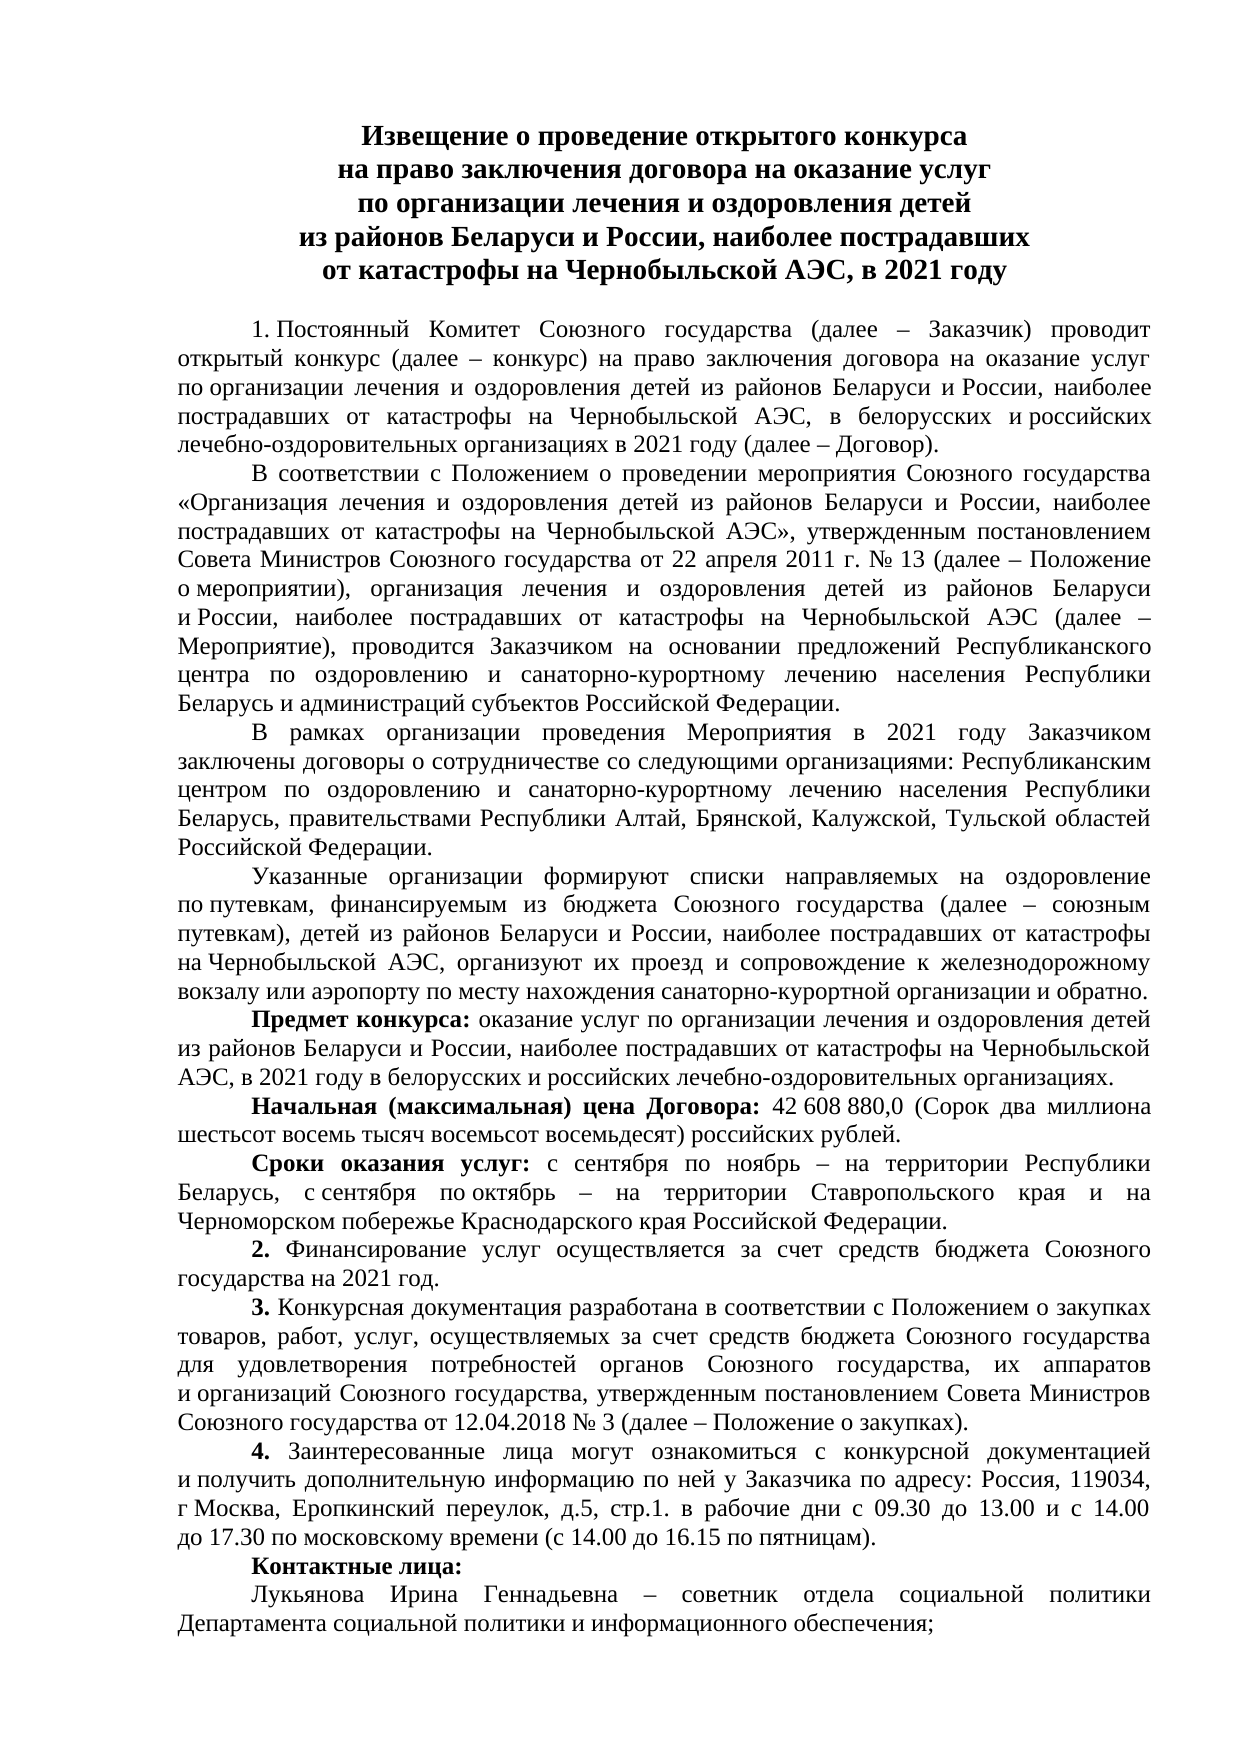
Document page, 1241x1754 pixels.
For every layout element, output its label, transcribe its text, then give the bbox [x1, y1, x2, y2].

text 1. Постоянный Комитет Союзного государства (далее – Заказчик) проводит открытый конкурс (далее – конкурс) на право заключения договора на оказание услуг по организации лечения и оздоровления детей из районов Беларуси и России, наиболее пострадавших от катастрофы на Чернобыльской АЭС, в белорусских и российских лечебно-оздоровительных организациях в 2021 году (далее – Договор). [177, 314, 1152, 458]
text на право заключения договора на оказание услуг [177, 152, 1152, 185]
text 3. Конкурсная документация разработана в соответствии с Положением о закупках товаров, работ, услуг, осуществляемых за счет средств бюджета Союзного государства для удовлетворения потребностей органов Союзного государства, их аппаратов и организаций Союзного государства, утвержденным постановлением Совета Министров Союзного государства от 12.04.2018 № 3 (далее – Положение о закупках). [177, 1292, 1152, 1436]
text Лукьянова Ирина Геннадьевна – советник отдела социальной политики Департамента социальной политики и информационного обеспечения; [177, 1579, 1152, 1637]
text Предмет конкурса: оказание услуг по организации лечения и оздоровления детей из районов Беларуси и России, наиболее пострадавших от катастрофы на Чернобыльской АЭС, в 2021 году в белорусских и российских лечебно-оздоровительных организациях. [177, 1004, 1152, 1091]
text Начальная (максимальная) цена Договора: 42 608 880,0 (Сорок два миллиона шестьсот восемь тысяч восемьсот восемьдесят) российских рублей. [177, 1091, 1152, 1148]
text В соответствии с Положением о проведении мероприятия Союзного государства «Организация лечения и оздоровления детей из районов Беларуси и России, наиболее пострадавших от катастрофы на Чернобыльской АЭС», утвержденным постановлением Совета Министров Союзного государства от 22 апреля 2011 г. № 13 (далее – Положение о мероприятии), организация лечения и оздоровления детей из районов Беларуси и России, наиболее пострадавших от катастрофы на Чернобыльской АЭС (далее – Мероприятие), проводится Заказчиком на основании предложений Республиканского центра по оздоровлению и санаторно-курортному лечению населения Республики Беларусь и администраций субъектов Российской Федерации. [177, 458, 1152, 717]
text 2. Финансирование услуг осуществляется за счет средств бюджета Союзного государства на 2021 год. [177, 1234, 1152, 1292]
text от катастрофы на Чернобыльской АЭС, в 2021 году [177, 252, 1152, 286]
text Извещение о проведение открытого конкурса [177, 118, 1152, 152]
text из районов Беларуси и России, наиболее пострадавших [177, 219, 1152, 252]
text В рамках организации проведения Мероприятия в 2021 году Заказчиком заключены договоры о сотрудничестве со следующими организациями: Республиканским центром по оздоровлению и санаторно-курортному лечению населения Республики Беларусь, правительствами Республики Алтай, Брянской, Калужской, Тульской областей Российской Федерации. [177, 717, 1152, 861]
text Сроки оказания услуг: с сентября по ноябрь – на территории Республики Беларусь, с сентября по октябрь – на территории Ставропольского края и на Черноморском побережье Краснодарского края Российской Федерации. [177, 1148, 1152, 1234]
text Указанные организации формируют списки направляемых на оздоровление по путевкам, финансируемым из бюджета Союзного государства (далее – союзным путевкам), детей из районов Беларуси и России, наиболее пострадавших от катастрофы на Чернобыльской АЭС, организуют их проезд и сопровождение к железнодорожному вокзалу или аэропорту по месту нахождения санаторно-курортной организации и обратно. [177, 861, 1152, 1004]
text Контактные лица: [177, 1551, 1152, 1579]
text по организации лечения и оздоровления детей [177, 185, 1152, 219]
text 4. Заинтересованные лица могут ознакомиться с конкурсной документацией и получить дополнительную информацию по ней у Заказчика по адресу: Россия, 119034, г Москва, Еропкинский переулок, д.5, стр.1. в рабочие дни с 09.30 до 13.00 и с 14.00 до 17.30 по московскому времени (с 14.00 до 16.15 по пятницам). [177, 1436, 1152, 1551]
